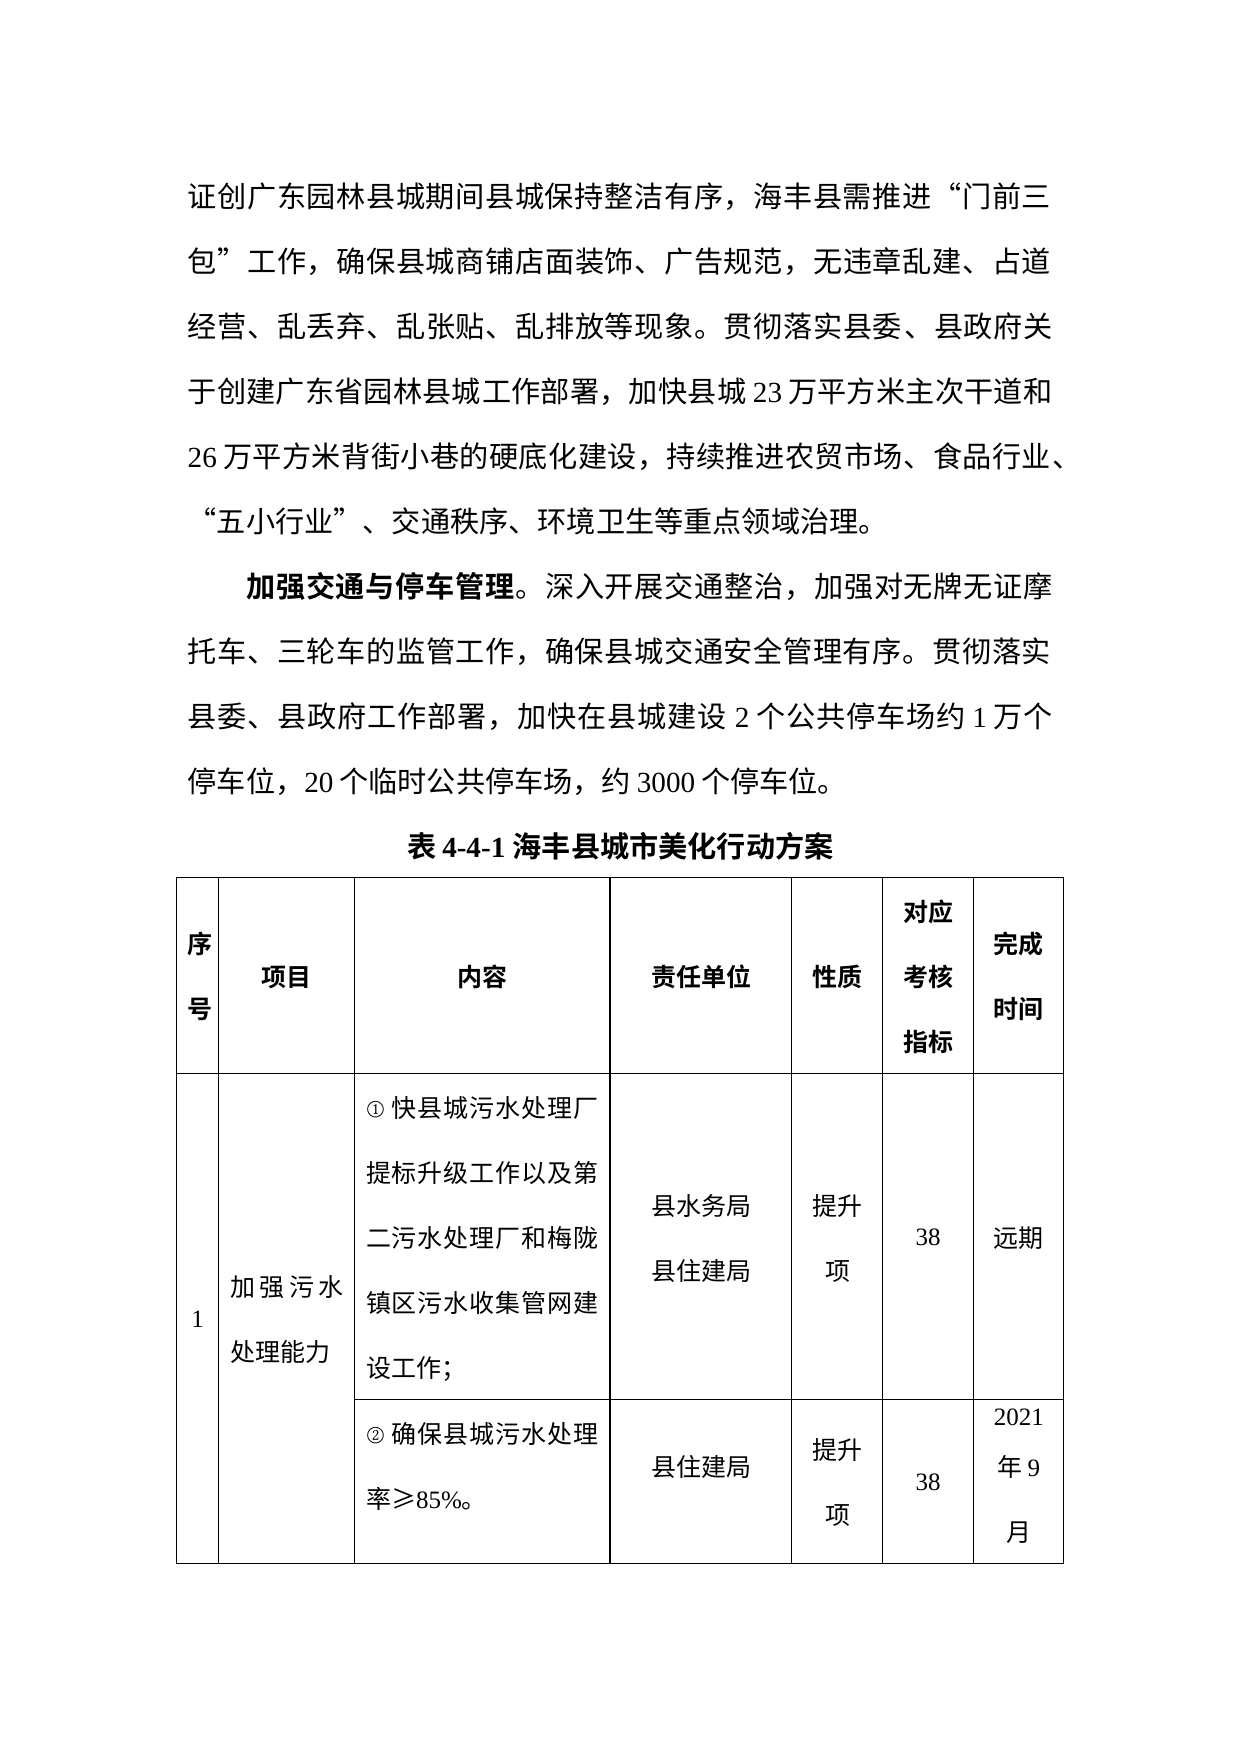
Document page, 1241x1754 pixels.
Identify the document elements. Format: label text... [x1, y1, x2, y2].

table_header 责任单位 [611, 878, 791, 1073]
table_cell 1 [177, 1074, 218, 1563]
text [187, 162, 1053, 552]
text 加强交通与停车管理。深入开展交通整治，加强对无牌无证摩托车、三轮车的监管工作，确保县城交通安全管理有序。贯彻落实县委、县政府工作部署，加快在县城建设2个公共停车场约1万个停车位，20个临时公共停车场，约3000个停车位。 [187, 552, 1053, 812]
table_cell 提升项 [792, 1400, 882, 1563]
table_cell 县水务局 县住建局 [611, 1074, 791, 1399]
table_header 完成时间 [974, 878, 1063, 1073]
table_cell 38 [883, 1400, 973, 1563]
text 表4-4-1 海丰县城市美化行动方案 [187, 812, 1053, 877]
table_cell 提升项 [792, 1074, 882, 1399]
table_cell 远期 [974, 1074, 1063, 1399]
table_cell 加强污水处理能力 [219, 1074, 354, 1563]
table_cell 2021年9月 [974, 1400, 1063, 1563]
table_header 性质 [792, 878, 882, 1073]
table_header 对应考核指标 [883, 878, 973, 1073]
table_cell ②确保县城污水处理率≥85%。 [355, 1400, 609, 1563]
table_cell 县住建局 [611, 1400, 791, 1563]
table_header 内容 [355, 878, 609, 1073]
table_cell ①快县城污水处理厂提标升级工作以及第二污水处理厂和梅陇镇区污水收集管网建设工作； [355, 1074, 609, 1399]
table_cell 38 [883, 1074, 973, 1399]
table_header 序号 [177, 878, 218, 1073]
table_header 项目 [219, 878, 354, 1073]
